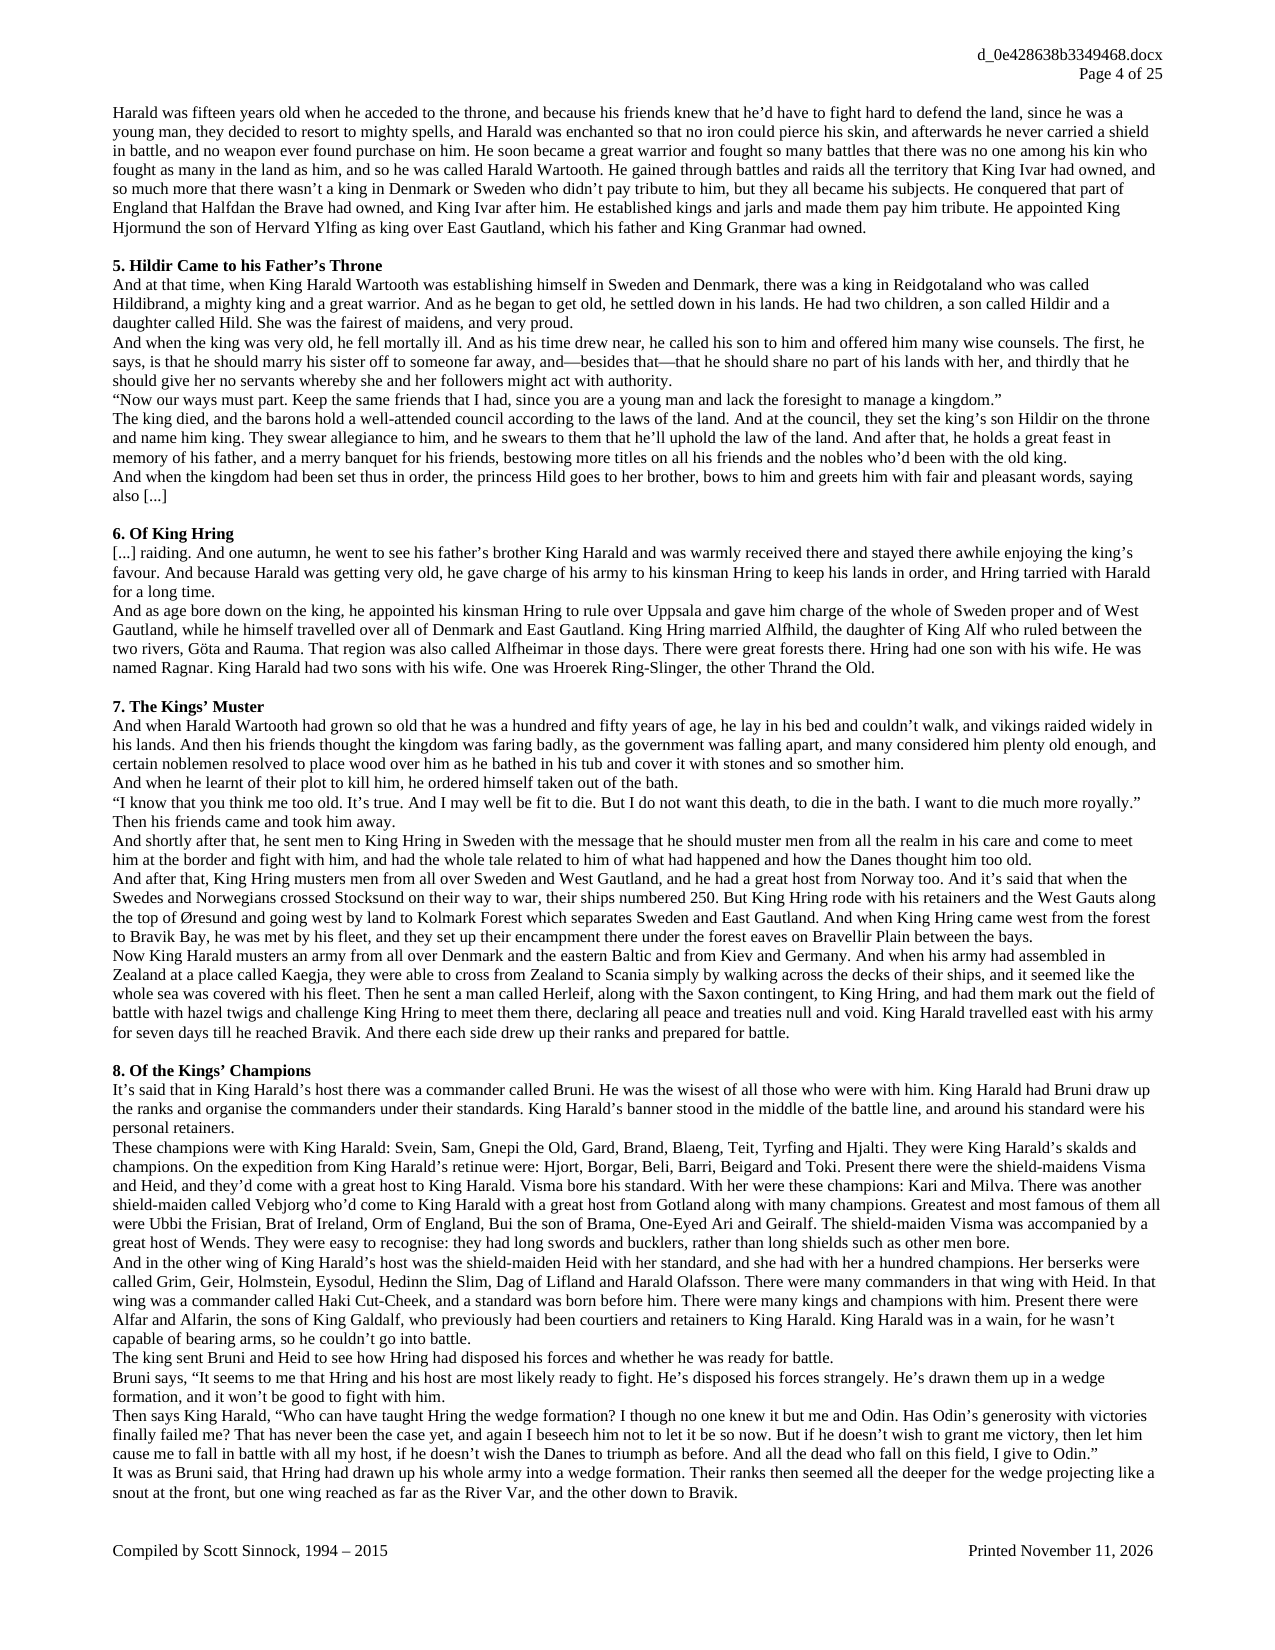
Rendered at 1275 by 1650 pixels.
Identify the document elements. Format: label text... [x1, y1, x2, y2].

text And as age bore down on the king, he appointed his kinsman Hring to rule over Uppsala and gave him charge of the whole of Sweden proper and of West Gautland, while he himself travelled over all of Denmark and East Gautland. King Hring married Alfhild, the daughter of King Alf who ruled between the two rivers, Göta and Rauma. That region was also called Alfheimar in those days. There were great forests there. Hring had one son with his wife. He was named Ragnar. King Harald had two sons with his wife. One was Hroerek Ring-Slinger, the other Thrand the Old. [112, 601, 1162, 677]
text And when the king was very old, he fell mortally ill. And as his time drew near, he called his son to him and offered him many wise counsels. The first, he says, is that he should marry his sister off to someone far away, and—besides that—that he should share no part of his lands with her, and thirdly that he should give her no servants whereby she and her followers might act with authority. [112, 332, 1162, 390]
text And when Harald Wartooth had grown so old that he was a hundred and fifty years of age, he lay in his bed and couldn’t walk, and vikings raided widely in his lands. And then his friends thought the kingdom was faring badly, as the government was falling apart, and many considered him plenty old enough, and certain noblemen resolved to place wood over him as he bathed in his tub and cover it with stones and so smother him. [112, 716, 1162, 773]
text And at that time, when King Harald Wartooth was establishing himself in Sweden and Denmark, there was a king in Reidgotaland who was called Hildibrand, a mighty king and a great warrior. And as he began to get old, he settled down in his lands. He had two children, a son called Hildir and a daughter called Hild. She was the fairest of maidens, and very proud. [112, 275, 1162, 332]
text “I know that you think me too old. It’s true. And I may well be fit to die. But I do not want this death, to die in the bath. I want to die much more royally.” [112, 792, 1162, 812]
text 7. The Kings’ Muster [112, 697, 1162, 716]
text The king died, and the barons hold a well-attended council according to the laws of the land. And at the council, they set the king’s son Hildir on the throne and name him king. They swear allegiance to him, and he swears to them that he’ll uphold the law of the land. And after that, he holds a great feast in memory of his father, and a merry banquet for his friends, bestowing more titles on all his friends and the nobles who’d been with the old king. [112, 409, 1162, 467]
text 5. Hildir Came to his Father’s Throne [112, 256, 1162, 275]
text Then says King Harald, “Who can have taught Hring the wedge formation? I though no one knew it but me and Odin. Has Odin’s generosity with victories finally failed me? That has never been the case yet, and again I beseech him not to let it be so now. But if he doesn’t wish to grant me victory, then let him cause me to fall in battle with all my host, if he doesn’t wish the Danes to triumph as before. And all the dead who fall on this field, I give to Odin.” [112, 1406, 1162, 1463]
text The king sent Bruni and Heid to see how Hring had disposed his forces and whether he was ready for battle. [112, 1348, 1162, 1367]
text [...] raiding. And one autumn, he went to see his father’s brother King Harald and was warmly received there and stayed there awhile enjoying the king’s favour. And because Harald was getting very old, he gave charge of his army to his kinsman Hring to keep his lands in order, and Hring tarried with Harald for a long time. [112, 543, 1162, 601]
text These champions were with King Harald: Svein, Sam, Gnepi the Old, Gard, Brand, Blaeng, Teit, Tyrfing and Hjalti. They were King Harald’s skalds and champions. On the expedition from King Harald’s retinue were: Hjort, Borgar, Beli, Barri, Beigard and Toki. Present there were the shield-maidens Visma and Heid, and they’d come with a great host to King Harald. Visma bore his standard. With her were these champions: Kari and Milva. There was another shield-maiden called Vebjorg who’d come to King Harald with a great host from Gotland along with many champions. Greatest and most famous of them all were Ubbi the Frisian, Brat of Ireland, Orm of England, Bui the son of Brama, One-Eyed Ari and Geiralf. The shield-maiden Visma was accompanied by a great host of Wends. They were easy to recognise: they had long swords and bucklers, rather than long shields such as other men bore. [112, 1137, 1162, 1252]
text And in the other wing of King Harald’s host was the shield-maiden Heid with her standard, and she had with her a hundred champions. Her berserks were called Grim, Geir, Holmstein, Eysodul, Hedinn the Slim, Dag of Lifland and Harald Olafsson. There were many commanders in that wing with Heid. In that wing was a commander called Haki Cut-Cheek, and a standard was born before him. There were many kings and champions with him. Present there were Alfar and Alfarin, the sons of King Galdalf, who previously had been courtiers and retainers to King Harald. King Harald was in a wain, for he wasn’t capable of bearing arms, so he couldn’t go into battle. [112, 1252, 1162, 1348]
text 8. Of the Kings’ Champions [112, 1061, 1162, 1080]
text “Now our ways must part. Keep the same friends that I had, since you are a young man and lack the foresight to manage a kingdom.” [112, 390, 1162, 409]
text Then his friends came and took him away. [112, 812, 1162, 831]
text Harald was fifteen years old when he acceded to the throne, and because his friends knew that he’d have to fight hard to defend the land, since he was a young man, they decided to resort to mighty spells, and Harald was enchanted so that no iron could pierce his skin, and afterwards he never carried a shield in battle, and no weapon ever found purchase on him. He soon became a great warrior and fought so many battles that there was no one among his kin who fought as many in the land as him, and so he was called Harald Wartooth. He gained through battles and raids all the territory that King Ivar had owned, and so much more that there wasn’t a king in Denmark or Sweden who didn’t pay tribute to him, but they all became his subjects. He conquered that part of England that Halfdan the Brave had owned, and King Ivar after him. He established kings and jarls and made them pay him tribute. He appointed King Hjormund the son of Hervard Ylfing as king over East Gautland, which his father and King Granmar had owned. [112, 102, 1162, 237]
text Now King Harald musters an army from all over Denmark and the eastern Baltic and from Kiev and Germany. And when his army had assembled in Zealand at a place called Kaegja, they were able to cross from Zealand to Scania simply by walking across the decks of their ships, and it seemed like the whole sea was covered with his fleet. Then he sent a man called Herleif, along with the Saxon contingent, to King Hring, and had them mark out the field of battle with hazel twigs and challenge King Hring to meet them there, declaring all peace and treaties null and void. King Harald travelled east with his army for seven days till he reached Bravik. And there each side drew up their ranks and prepared for battle. [112, 946, 1162, 1042]
text Bruni says, “It seems to me that Hring and his host are most likely ready to fight. He’s disposed his forces strangely. He’s drawn them up in a wedge formation, and it won’t be good to fight with him. [112, 1367, 1162, 1406]
text And when he learnt of their plot to kill him, he ordered himself taken out of the bath. [112, 773, 1162, 792]
text And shortly after that, he sent men to King Hring in Sweden with the message that he should muster men from all the realm in his care and come to meet him at the border and fight with him, and had the whole tale related to him of what had happened and how the Danes thought him too old. [112, 831, 1162, 869]
text It was as Bruni said, that Hring had drawn up his whole army into a wedge formation. Their ranks then seemed all the deeper for the wedge projecting like a snout at the front, but one wing reached as far as the River Var, and the other down to Bravik. [112, 1463, 1162, 1502]
text 6. Of King Hring [112, 524, 1162, 543]
text It’s said that in King Harald’s host there was a commander called Bruni. He was the wisest of all those who were with him. King Harald had Bruni draw up the ranks and organise the commanders under their standards. King Harald’s banner stood in the middle of the battle line, and around his standard were his personal retainers. [112, 1080, 1162, 1137]
text And when the kingdom had been set thus in order, the princess Hild goes to her brother, bows to him and greets him with fair and pleasant words, saying also [...] [112, 467, 1162, 505]
text And after that, King Hring musters men from all over Sweden and West Gautland, and he had a great host from Norway too. And it’s said that when the Swedes and Norwegians crossed Stocksund on their way to war, their ships numbered 250. But King Hring rode with his retainers and the West Gauts along the top of Øresund and going west by land to Kolmark Forest which separates Sweden and East Gautland. And when King Hring came west from the forest to Bravik Bay, he was met by his fleet, and they set up their encampment there under the forest eaves on Bravellir Plain between the bays. [112, 869, 1162, 946]
